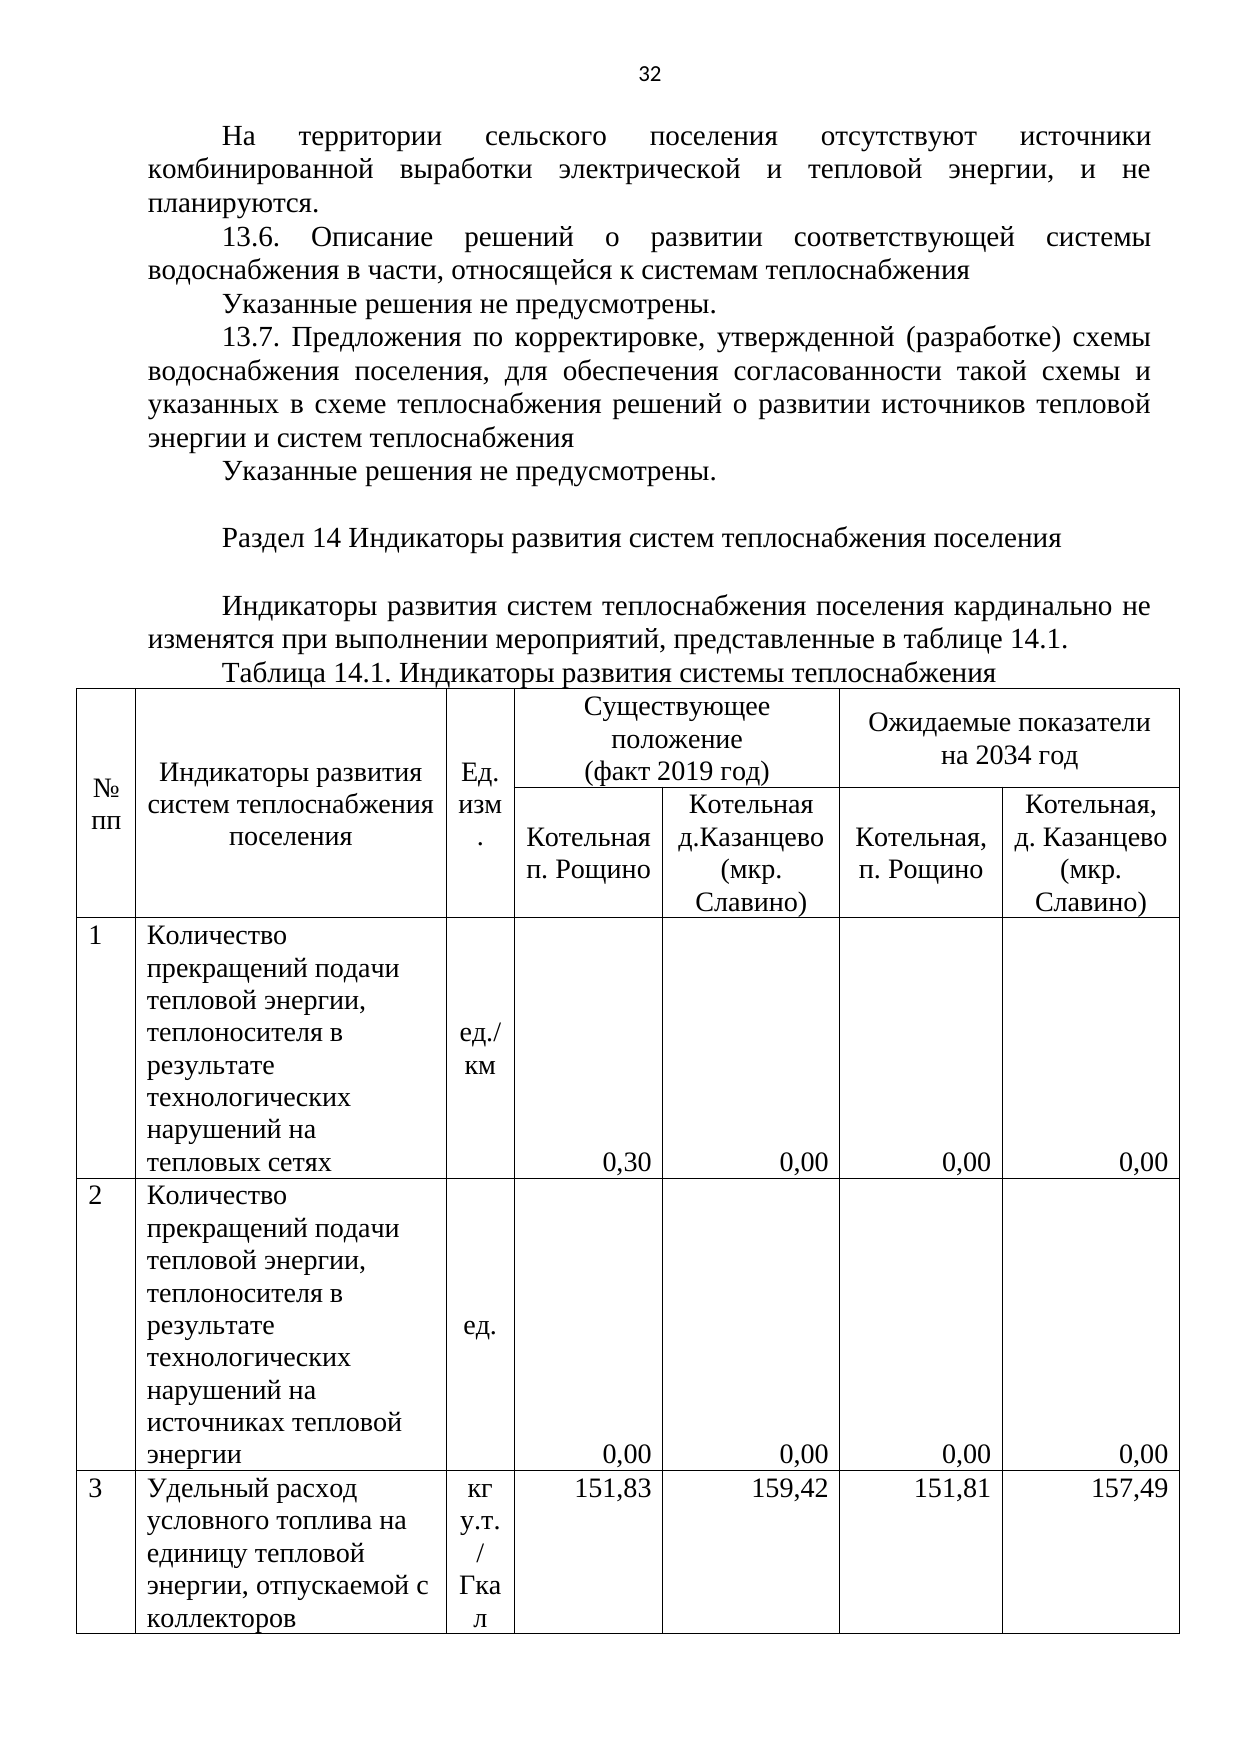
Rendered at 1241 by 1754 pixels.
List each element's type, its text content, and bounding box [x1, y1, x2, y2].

table_cell 151,81 [840, 1471, 1002, 1633]
table_header № пп [77, 689, 135, 917]
table_header Индикаторы развития систем теплоснабжения поселения [136, 689, 446, 917]
table_cell Котельная, д. Казанцево (мкр. Славино) [1003, 788, 1179, 917]
table_cell 1 [77, 918, 135, 1177]
table_cell 0,00 [1003, 1179, 1179, 1470]
table_cell 0,00 [515, 1179, 662, 1470]
table_cell 0,00 [663, 1179, 839, 1470]
text Индикаторы развития систем теплоснабжения поселения кардинально не изменятся при выполнении мероприятий, представленные в таблице 14.1. [148, 588, 1152, 655]
table_cell Котельная, п. Рощино [840, 788, 1002, 917]
text Указанные решения не предусмотрены. [148, 286, 1152, 319]
text 13.7. Предложения по корректировке, утвержденной (разработке) схемы водоснабжения поселения, для обеспечения согласованности такой схемы и указанных в схеме теплоснабжения решений о развитии источников тепловой энергии и систем теплоснабжения [148, 319, 1152, 453]
table_cell 159,42 [663, 1471, 839, 1633]
table_cell 157,49 [1003, 1471, 1179, 1633]
table_cell 151,83 [515, 1471, 662, 1633]
text Раздел 14 Индикаторы развития систем теплоснабжения поселения [148, 521, 1152, 554]
table_cell ед. [447, 1179, 514, 1470]
text Таблица 14.1. Индикаторы развития системы теплоснабжения [148, 655, 1152, 688]
table_cell 0,30 [515, 918, 662, 1177]
table_header Ед.изм. [447, 689, 514, 917]
table_cell 2 [77, 1179, 135, 1470]
table_cell Котельная д.Казанцево (мкр. Славино) [663, 788, 839, 917]
table_cell кг у.т./ Гкал [447, 1471, 514, 1633]
text 13.6. Описание решений о развитии соответствующей системы водоснабжения в части, относящейся к системам теплоснабжения [148, 219, 1152, 286]
table_cell Котельная п. Рощино [515, 788, 662, 917]
table_cell 0,00 [663, 918, 839, 1177]
table_cell Количество прекращений подачи тепловой энергии, теплоносителя в результате технологических нарушений на источниках тепловой энергии [136, 1179, 446, 1470]
table_cell 0,00 [840, 1179, 1002, 1470]
table_cell 0,00 [1003, 918, 1179, 1177]
table_cell ед./км [447, 918, 514, 1177]
table_cell Количество прекращений подачи тепловой энергии, теплоносителя в результате технологических нарушений на тепловых сетях [136, 918, 446, 1177]
text Указанные решения не предусмотрены. [148, 453, 1152, 487]
table_header Существующее положение (факт 2019 год) [515, 689, 839, 787]
table_cell 0,00 [840, 918, 1002, 1177]
table_header Ожидаемые показатели на 2034 год [840, 689, 1179, 787]
table_cell 3 [77, 1471, 135, 1633]
table_cell Удельный расход условного топлива на единицу тепловой энергии, отпускаемой с коллекторов источников тепловой энергии [136, 1471, 446, 1633]
text На территории сельского поселения отсутствуют источники комбинированной выработки электрической и тепловой энергии, и не планируются. [148, 118, 1152, 219]
